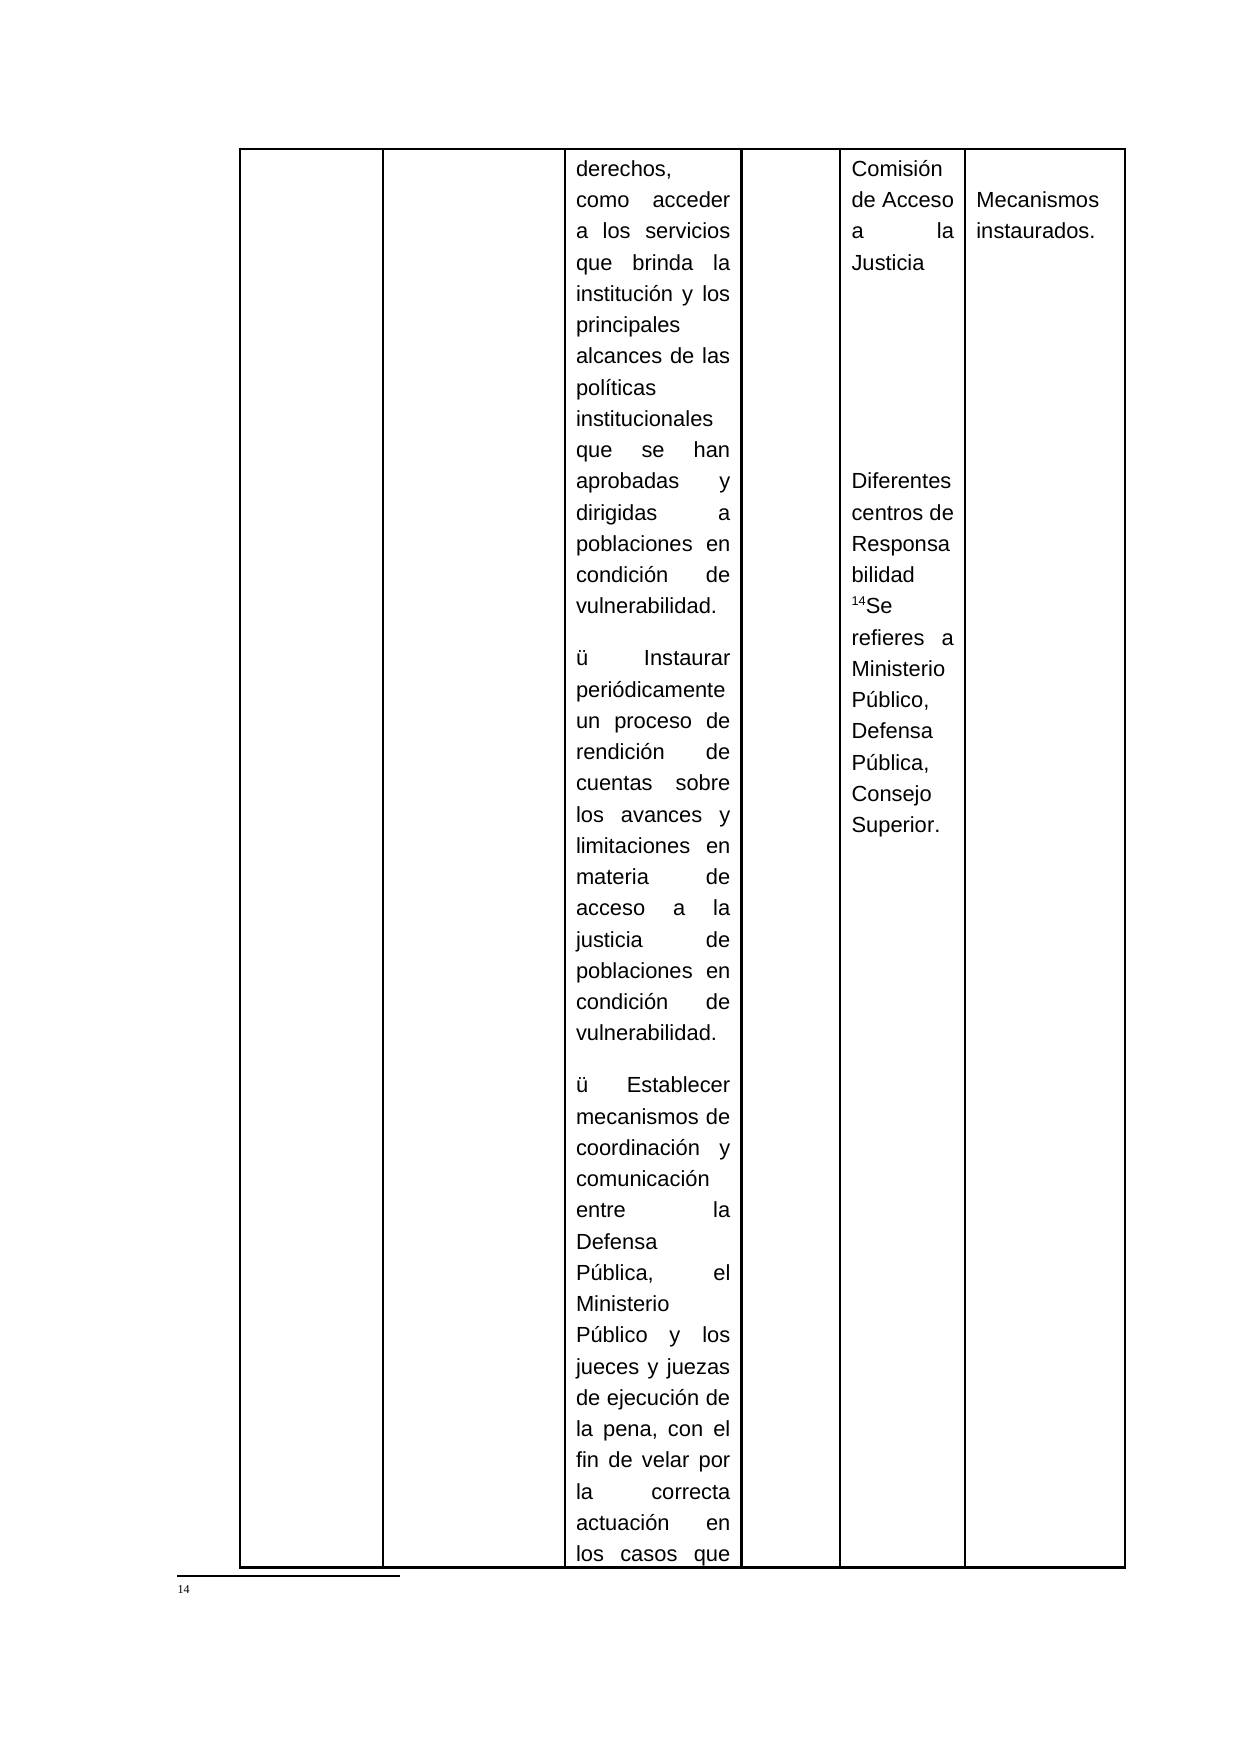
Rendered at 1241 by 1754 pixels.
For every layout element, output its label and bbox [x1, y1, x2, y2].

table_cell [743, 150, 839, 1566]
table_cell [841, 150, 964, 1566]
table_cell [241, 150, 382, 1566]
table_cell [384, 150, 564, 1566]
table_cell [966, 150, 1124, 1566]
table_cell [566, 150, 740, 1566]
